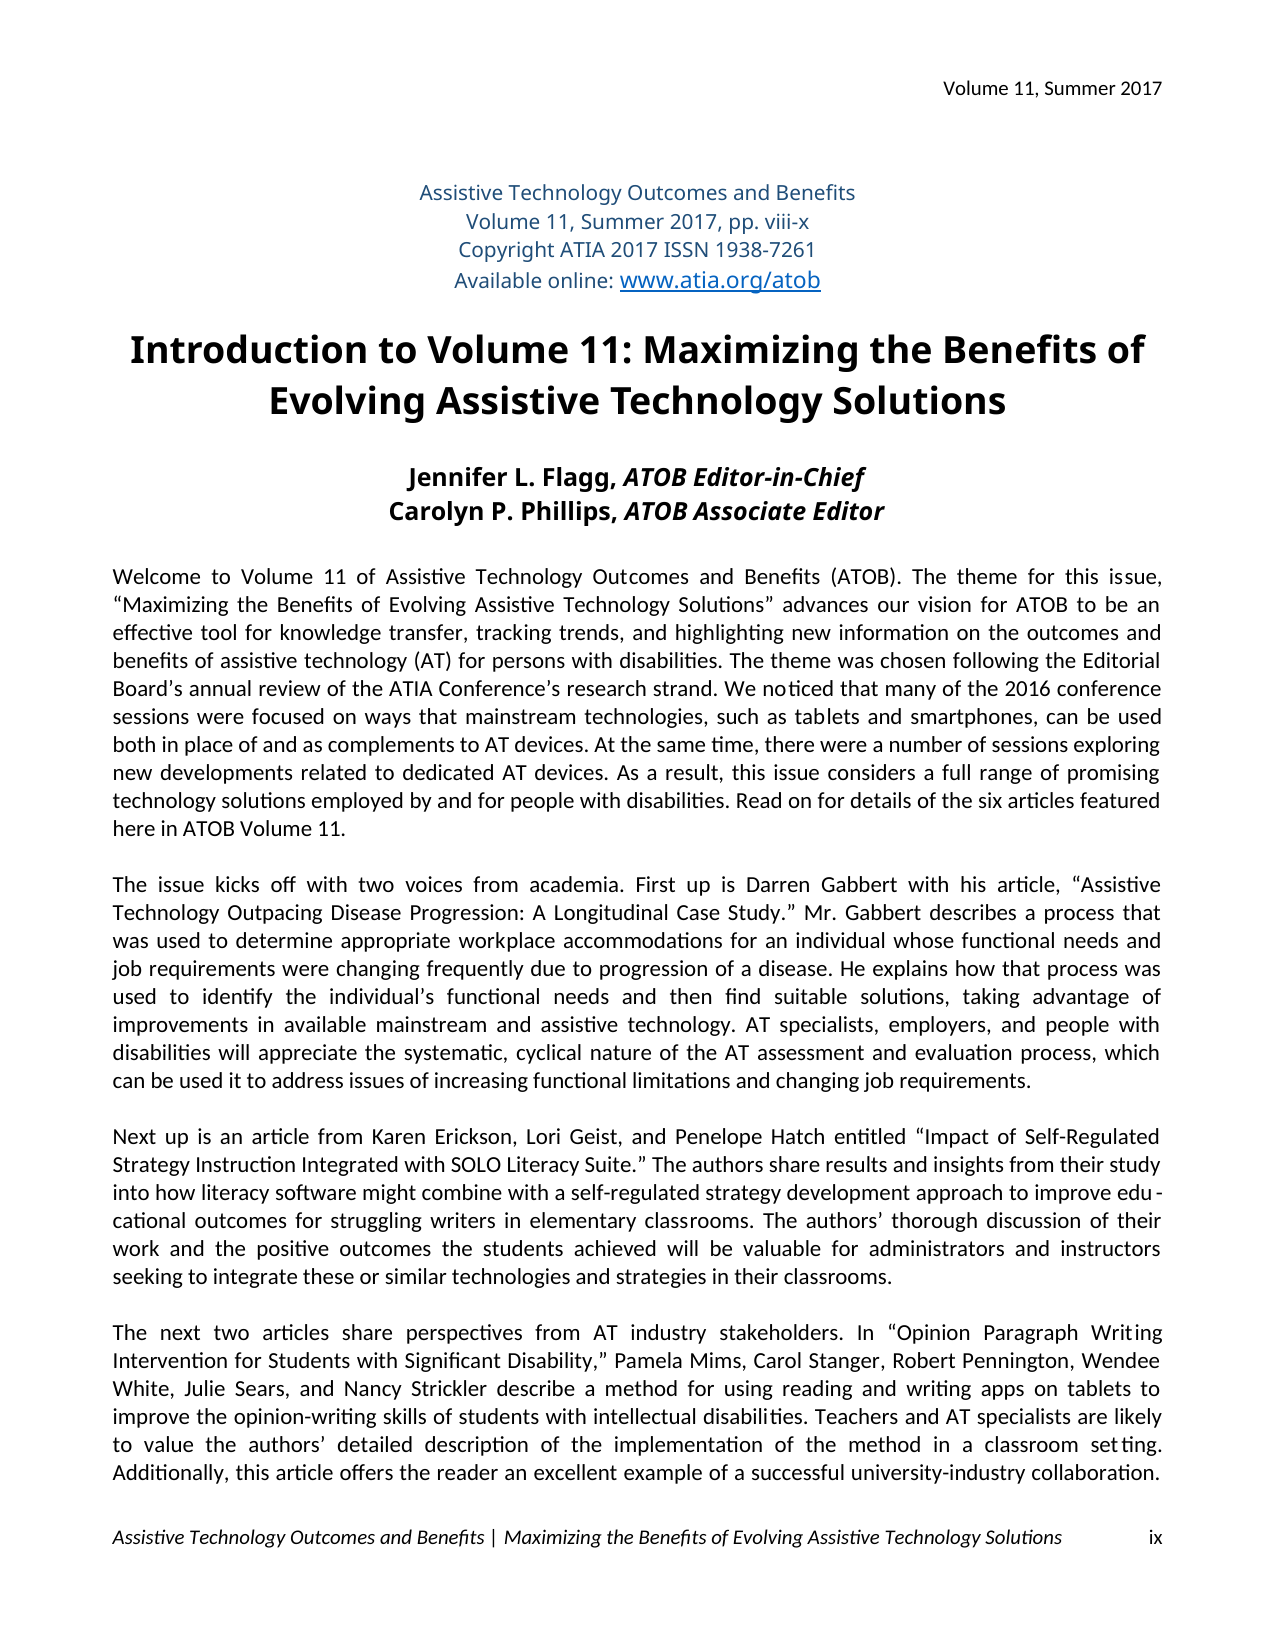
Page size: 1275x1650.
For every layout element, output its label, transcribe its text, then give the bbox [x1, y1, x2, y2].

text Welcome to Volume 11 of Assistive Technology Outcomes and Benefits (ATOB). The theme for this issue, “Maximizing the Benefits of Evolving Assistive Technology Solutions” advances our vision for ATOB to be an effective tool for knowledge transfer, tracking trends, and highlighting new information on the outcomes and benefits of assistive technology (AT) for persons with disabilities. The theme was chosen following the Editorial Board’s annual review of the ATIA Conference’s research strand. We noticed that many of the 2016 conference sessions were focused on ways that mainstream technologies, such as tablets and smartphones, can be used both in place of and as complements to AT devices. At the same time, there were a number of sessions exploring new developments related to dedicated AT devices. As a result, this issue considers a full range of promising technology solutions employed by and for people with disabilities. Read on for details of the six articles featured here in ATOB Volume 11. [112, 562, 1162, 842]
subtitle Carolyn P. Phillips, ATOB Associate Editor [112, 494, 1162, 528]
subtitle Jennifer L. Flagg, ATOB Editor-in-Chief [112, 459, 1162, 494]
subtitle Volume 11, Summer 2017, pp. viii-x [112, 207, 1162, 235]
subtitle Available online: www.atia.org/atob [112, 264, 1162, 295]
text The issue kicks off with two voices from academia. First up is Darren Gabbert with his article, “Assistive Technology Outpacing Disease Progression: A Longitudinal Case Study.” Mr. Gabbert describes a process that was used to determine appropriate workplace accommodations for an individual whose functional needs and job requirements were changing frequently due to progression of a disease. He explains how that process was used to identify the individual’s functional needs and then find suitable solutions, taking advantage of improvements in available mainstream and assistive technology. AT specialists, employers, and people with disabilities will appreciate the systematic, cyclical nature of the AT assessment and evaluation process, which can be used it to address issues of increasing functional limitations and changing job requirements. [112, 870, 1162, 1094]
subtitle Copyright ATIA 2017 ISSN 1938-7261 [112, 235, 1162, 264]
text Next up is an article from Karen Erickson, Lori Geist, and Penelope Hatch entitled “Impact of Self-Regulated Strategy Instruction Integrated with SOLO Literacy Suite.” The authors share results and insights from their study into how literacy software might combine with a self-regulated strategy development approach to improve educational outcomes for struggling writers in elementary classrooms. The authors’ thorough discussion of their work and the positive outcomes the students achieved will be valuable for administrators and instructors seeking to integrate these or similar technologies and strategies in their classrooms. [112, 1122, 1162, 1290]
subtitle Introduction to Volume 11: Maximizing the Benefits of Evolving Assistive Technology Solutions [112, 323, 1162, 426]
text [112, 1318, 1162, 1486]
subtitle Assistive Technology Outcomes and Benefits [112, 178, 1162, 207]
